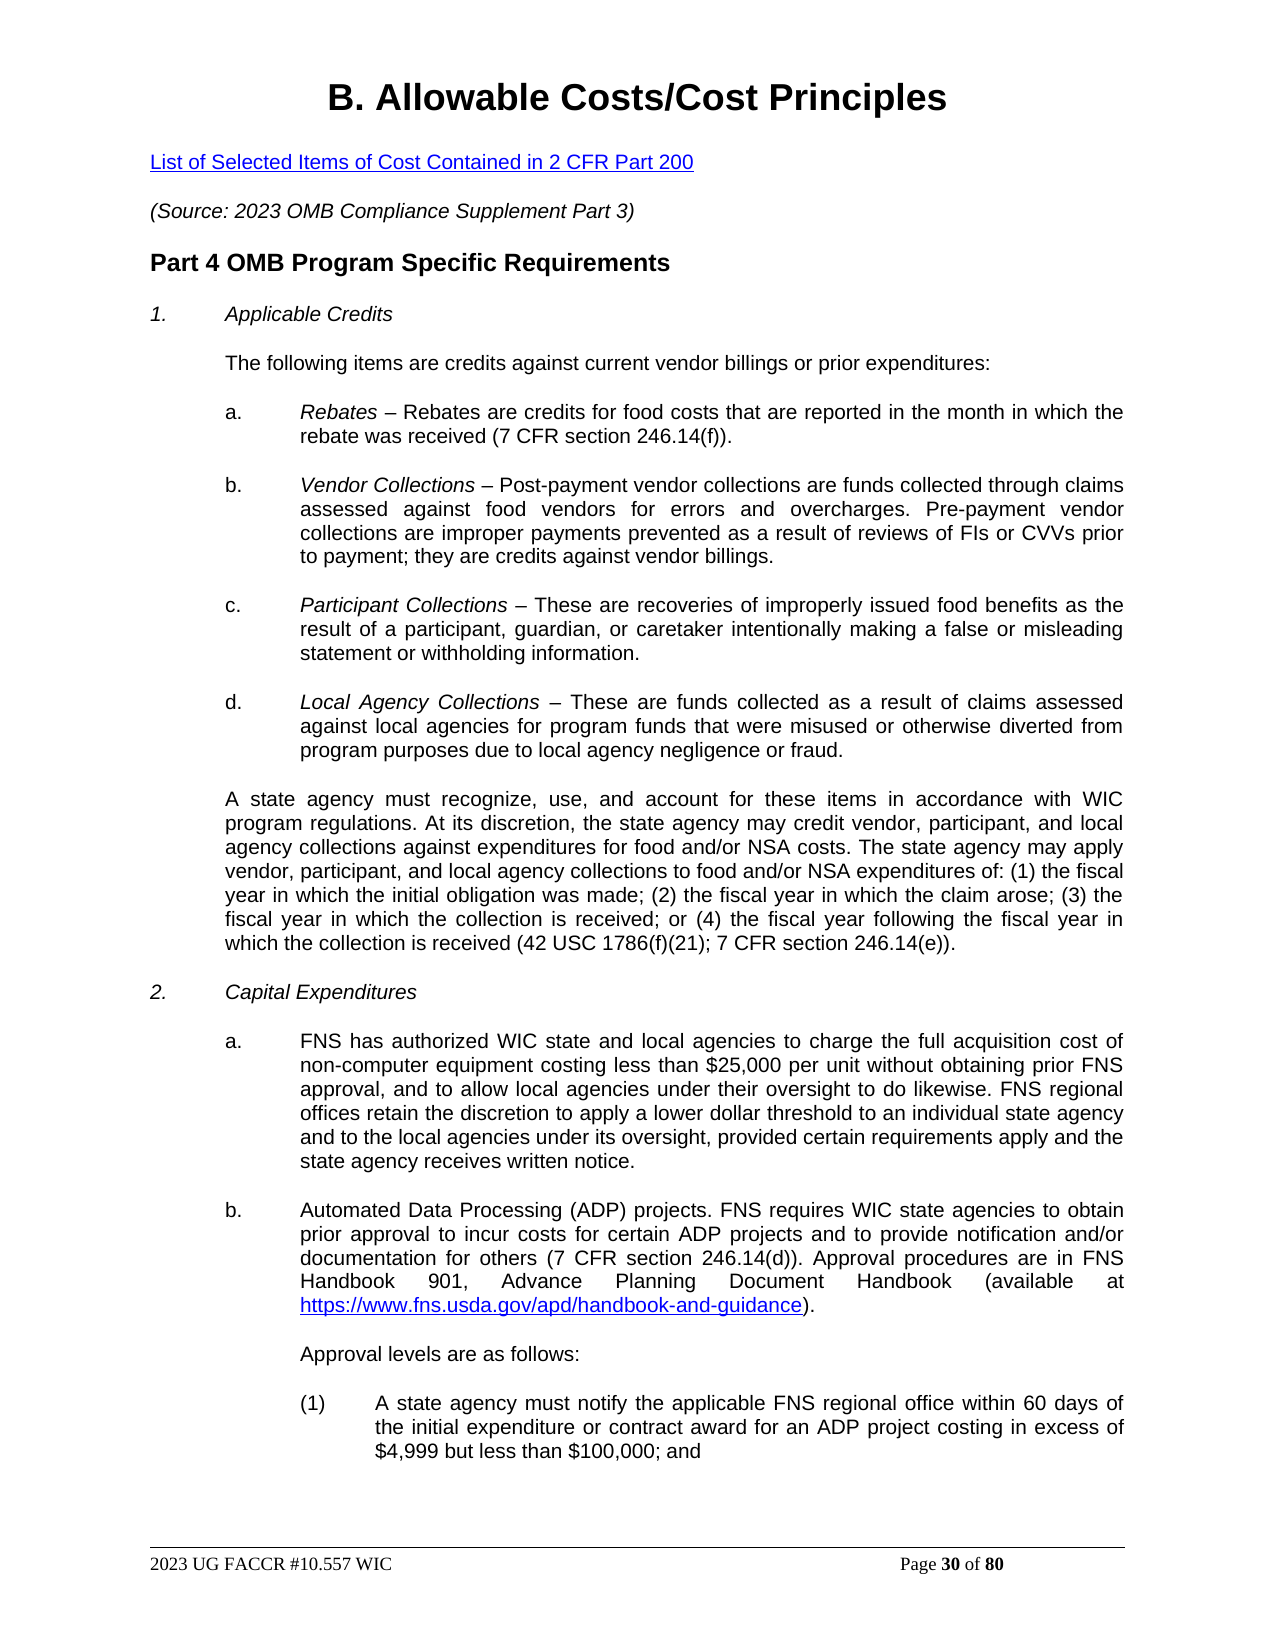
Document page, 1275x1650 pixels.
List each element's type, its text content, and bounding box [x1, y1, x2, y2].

text 2. Capital Expenditures [150, 980, 1125, 1004]
text b. Automated Data Processing (ADP) projects. FNS requires WIC state agencies to obtain prior approval to incur costs for certain ADP projects and to provide notification and/or documentation for others (7 CFR section 246.14(d)). Approval procedures are in FNS Handbook 901, Advance Planning Document Handbook (available at https://www.fns.usda.gov/apd/handbook-and-guidance). [225, 1197, 1125, 1317]
text Part 4 OMB Program Specific Requirements [150, 248, 1125, 277]
text List of Selected Items of Cost Contained in 2 CFR Part 200 [150, 150, 1125, 174]
text (1) A state agency must notify the applicable FNS regional office within 60 days of the initial expenditure or contract award for an ADP project costing in excess of $4,999 but less than $100,000; and [300, 1391, 1125, 1463]
text A state agency must recognize, use, and account for these items in accordance with WIC program regulations. At its discretion, the state agency may credit vendor, participant, and local agency collections against expenditures for food and/or NSA costs. The state agency may apply vendor, participant, and local agency collections to food and/or NSA expenditures of: (1) the fiscal year in which the initial obligation was made; (2) the fiscal year in which the claim arose; (3) the fiscal year in which the collection is received; or (4) the fiscal year following the fiscal year in which the collection is received (42 USC 1786(f)(21); 7 CFR section 246.14(e)). [225, 787, 1125, 955]
text Approval levels are as follows: [300, 1342, 1125, 1366]
text d. Local Agency Collections – These are funds collected as a result of claims assessed against local agencies for program funds that were misused or otherwise diverted from program purposes due to local agency negligence or fraud. [225, 690, 1125, 762]
text b. Vendor Collections – Post-payment vendor collections are funds collected through claims assessed against food vendors for errors and overcharges. Pre-payment vendor collections are improper payments prevented as a result of reviews of FIs or CVVs prior to payment; they are credits against vendor billings. [225, 472, 1125, 568]
text a. FNS has authorized WIC state and local agencies to charge the full acquisition cost of non-computer equipment costing less than $25,000 per unit without obtaining prior FNS approval, and to allow local agencies under their oversight to do likewise. FNS regional offices retain the discretion to apply a lower dollar threshold to an individual state agency and to the local agencies under its oversight, provided certain requirements apply and the state agency receives written notice. [225, 1029, 1125, 1172]
text c. Participant Collections – These are recoveries of improperly issued food benefits as the result of a participant, guardian, or caretaker intentionally making a false or misleading statement or withholding information. [225, 593, 1125, 665]
text a. Rebates – Rebates are credits for food costs that are reported in the month in which the rebate was received (7 CFR section 246.14(f)). [225, 399, 1125, 447]
text The following items are credits against current vendor billings or prior expenditures: [225, 351, 1125, 374]
text 1. Applicable Credits [150, 302, 1125, 326]
text (Source: 2023 OMB Compliance Supplement Part 3) [150, 199, 1125, 223]
